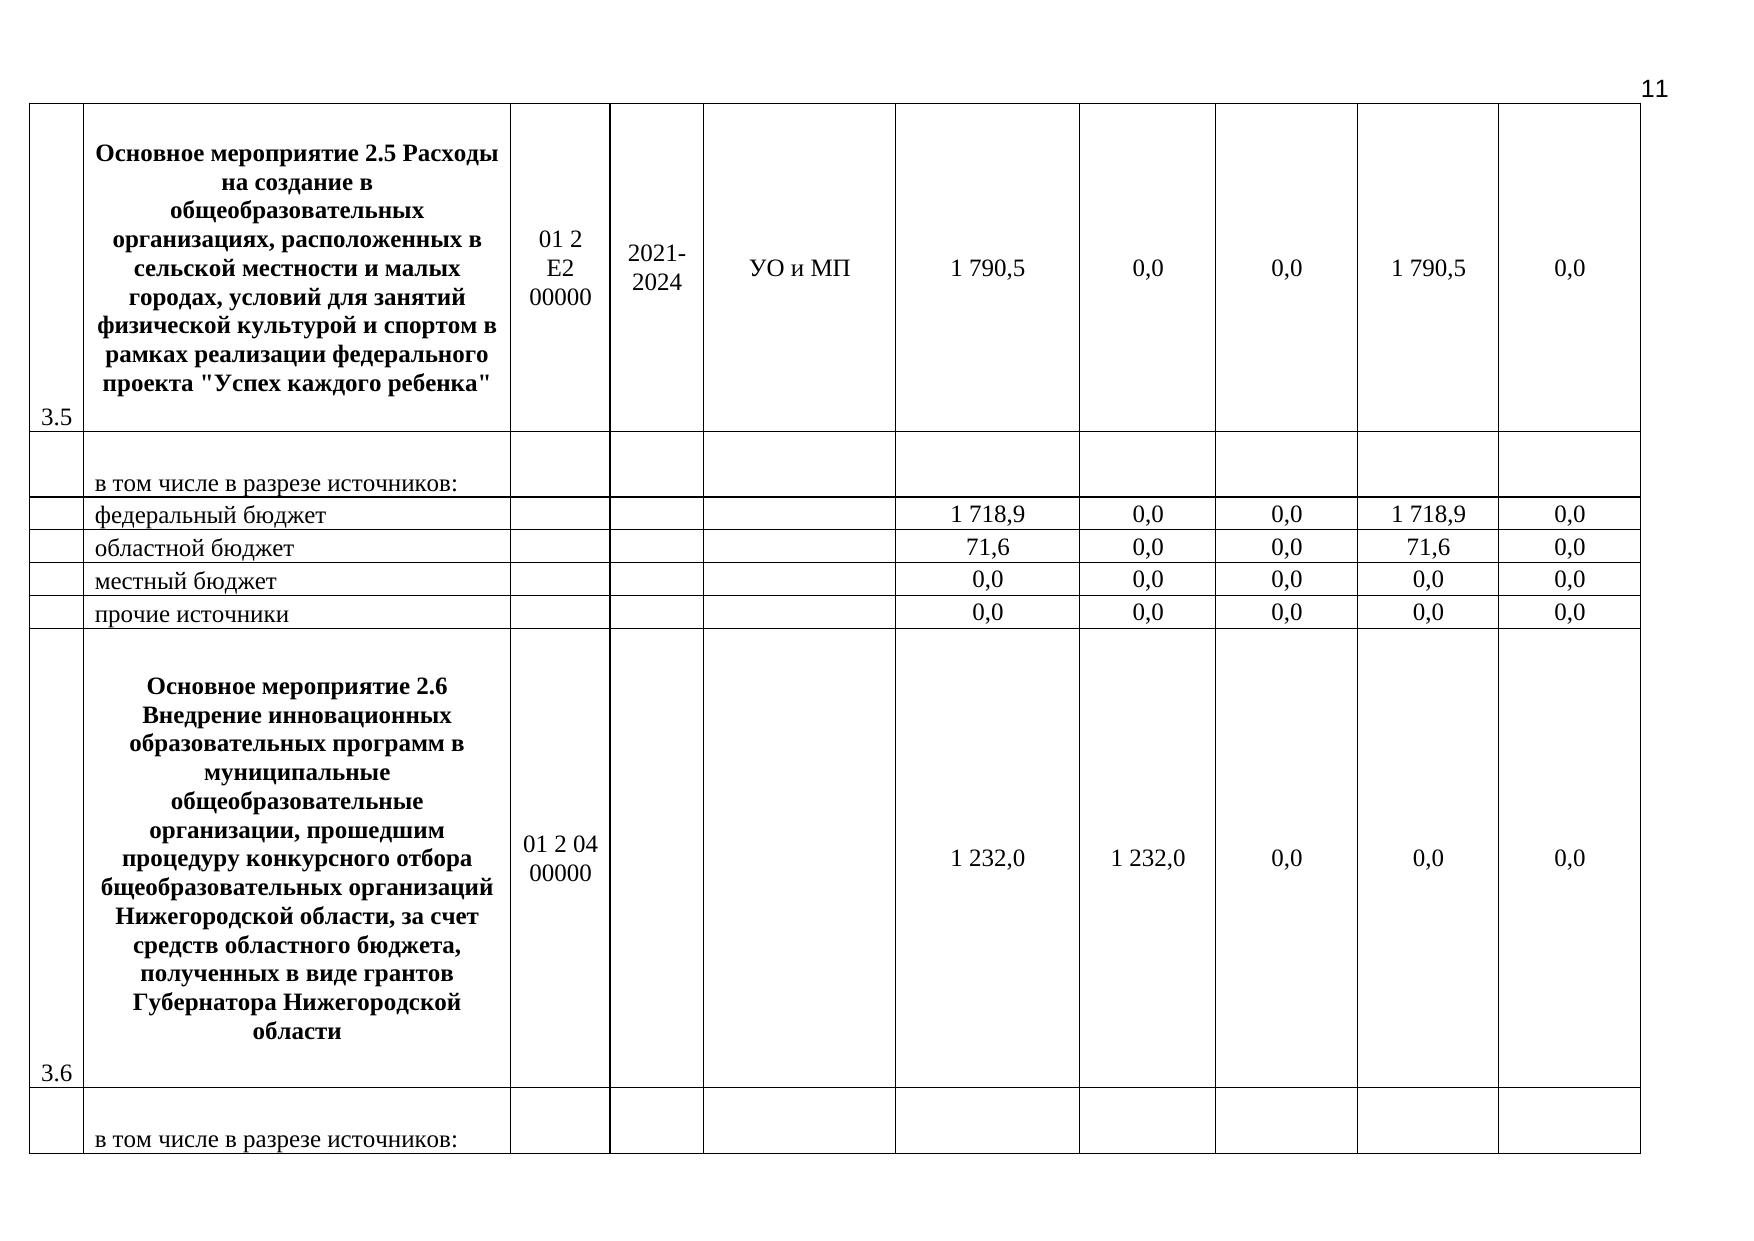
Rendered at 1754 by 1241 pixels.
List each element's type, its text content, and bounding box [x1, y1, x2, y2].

table_cell [30, 432, 83, 496]
table_cell [611, 1088, 703, 1153]
table_cell 0,0 [1358, 563, 1498, 595]
table_cell 0,0 [1216, 596, 1357, 628]
table_cell [1499, 432, 1640, 496]
table_cell 0,0 [1499, 629, 1640, 1087]
table_cell 3.6 [30, 629, 83, 1087]
table_cell [511, 1088, 609, 1153]
table_cell [30, 1088, 83, 1153]
table_cell [30, 596, 83, 628]
table_cell 0,0 [1080, 563, 1215, 595]
table_cell 0,0 [1358, 629, 1498, 1087]
table_cell 01 2 Е2 00000 [511, 104, 609, 431]
table_cell 2021-2024 [611, 104, 703, 431]
table_cell [704, 1088, 895, 1153]
table_cell 1 790,5 [1358, 104, 1498, 431]
table_cell [1080, 432, 1215, 496]
table_cell областной бюджет [84, 530, 510, 562]
table_cell [1216, 1088, 1357, 1153]
table_cell 3.5 [30, 104, 83, 431]
table_cell [611, 629, 703, 1087]
table_cell в том числе в разрезе источников: [84, 1088, 510, 1153]
table_cell 01 2 04 00000 [511, 629, 609, 1087]
table_cell УО и МП [704, 104, 895, 431]
table_cell 71,6 [1358, 530, 1498, 562]
table_cell [1358, 1088, 1498, 1153]
table_cell Основное мероприятие 2.6 Внедрение инновационных образовательных программ в муниципальные общеобразовательные организации, прошедшим процедуру конкурсного отбора бщеобразовательных организаций Нижегородской области, за счет средств областного бюджета, полученных в виде грантов Губернатора Нижегородской области [84, 629, 510, 1087]
table_cell [1358, 432, 1498, 496]
table_cell [611, 530, 703, 562]
table_cell 1 790,5 [896, 104, 1079, 431]
table_cell 0,0 [1499, 563, 1640, 595]
table_cell [511, 432, 609, 496]
table_cell 0,0 [1216, 530, 1357, 562]
table_cell 1 718,9 [896, 498, 1079, 529]
table_cell [1080, 1088, 1215, 1153]
table_cell 0,0 [1499, 530, 1640, 562]
table_cell 71,6 [896, 530, 1079, 562]
table_cell 0,0 [1216, 629, 1357, 1087]
table_cell 0,0 [1499, 498, 1640, 529]
table_cell [611, 432, 703, 496]
table_cell [704, 530, 895, 562]
table_cell 0,0 [1216, 104, 1357, 431]
table_cell [704, 563, 895, 595]
table_cell местный бюджет [84, 563, 510, 595]
table_cell 0,0 [896, 563, 1079, 595]
table_cell [611, 563, 703, 595]
table_cell 0,0 [1499, 596, 1640, 628]
table_cell прочие источники [84, 596, 510, 628]
table_cell 1 232,0 [896, 629, 1079, 1087]
table_cell [704, 432, 895, 496]
table_cell федеральный бюджет [84, 498, 510, 529]
table_cell [896, 1088, 1079, 1153]
table_cell [704, 629, 895, 1087]
table_cell [704, 498, 895, 529]
table_cell [896, 432, 1079, 496]
table_cell 1 232,0 [1080, 629, 1215, 1087]
table_cell 0,0 [1216, 498, 1357, 529]
table_cell [30, 498, 83, 529]
table_cell [511, 498, 609, 529]
table_cell в том числе в разрезе источников: [84, 432, 510, 496]
table_cell 0,0 [1499, 104, 1640, 431]
table_cell [1499, 1088, 1640, 1153]
table_cell [611, 596, 703, 628]
table_cell [511, 596, 609, 628]
table_cell 0,0 [1080, 596, 1215, 628]
table_cell [611, 498, 703, 529]
table_cell 0,0 [1080, 530, 1215, 562]
table_cell [1216, 432, 1357, 496]
table_cell 0,0 [896, 596, 1079, 628]
table_cell 0,0 [1358, 596, 1498, 628]
table_cell [704, 596, 895, 628]
table_cell [30, 563, 83, 595]
table_cell 0,0 [1080, 104, 1215, 431]
table_cell 0,0 [1216, 563, 1357, 595]
table_cell [511, 530, 609, 562]
table_cell 0,0 [1080, 498, 1215, 529]
table_cell Основное мероприятие 2.5 Расходы на создание в общеобразовательных организациях, расположенных в сельской местности и малых городах, условий для занятий физической культурой и спортом в рамках реализации федерального проекта "Успех каждого ребенка" [84, 104, 510, 431]
table_cell 1 718,9 [1358, 498, 1498, 529]
table_cell [511, 563, 609, 595]
table_cell [30, 530, 83, 562]
